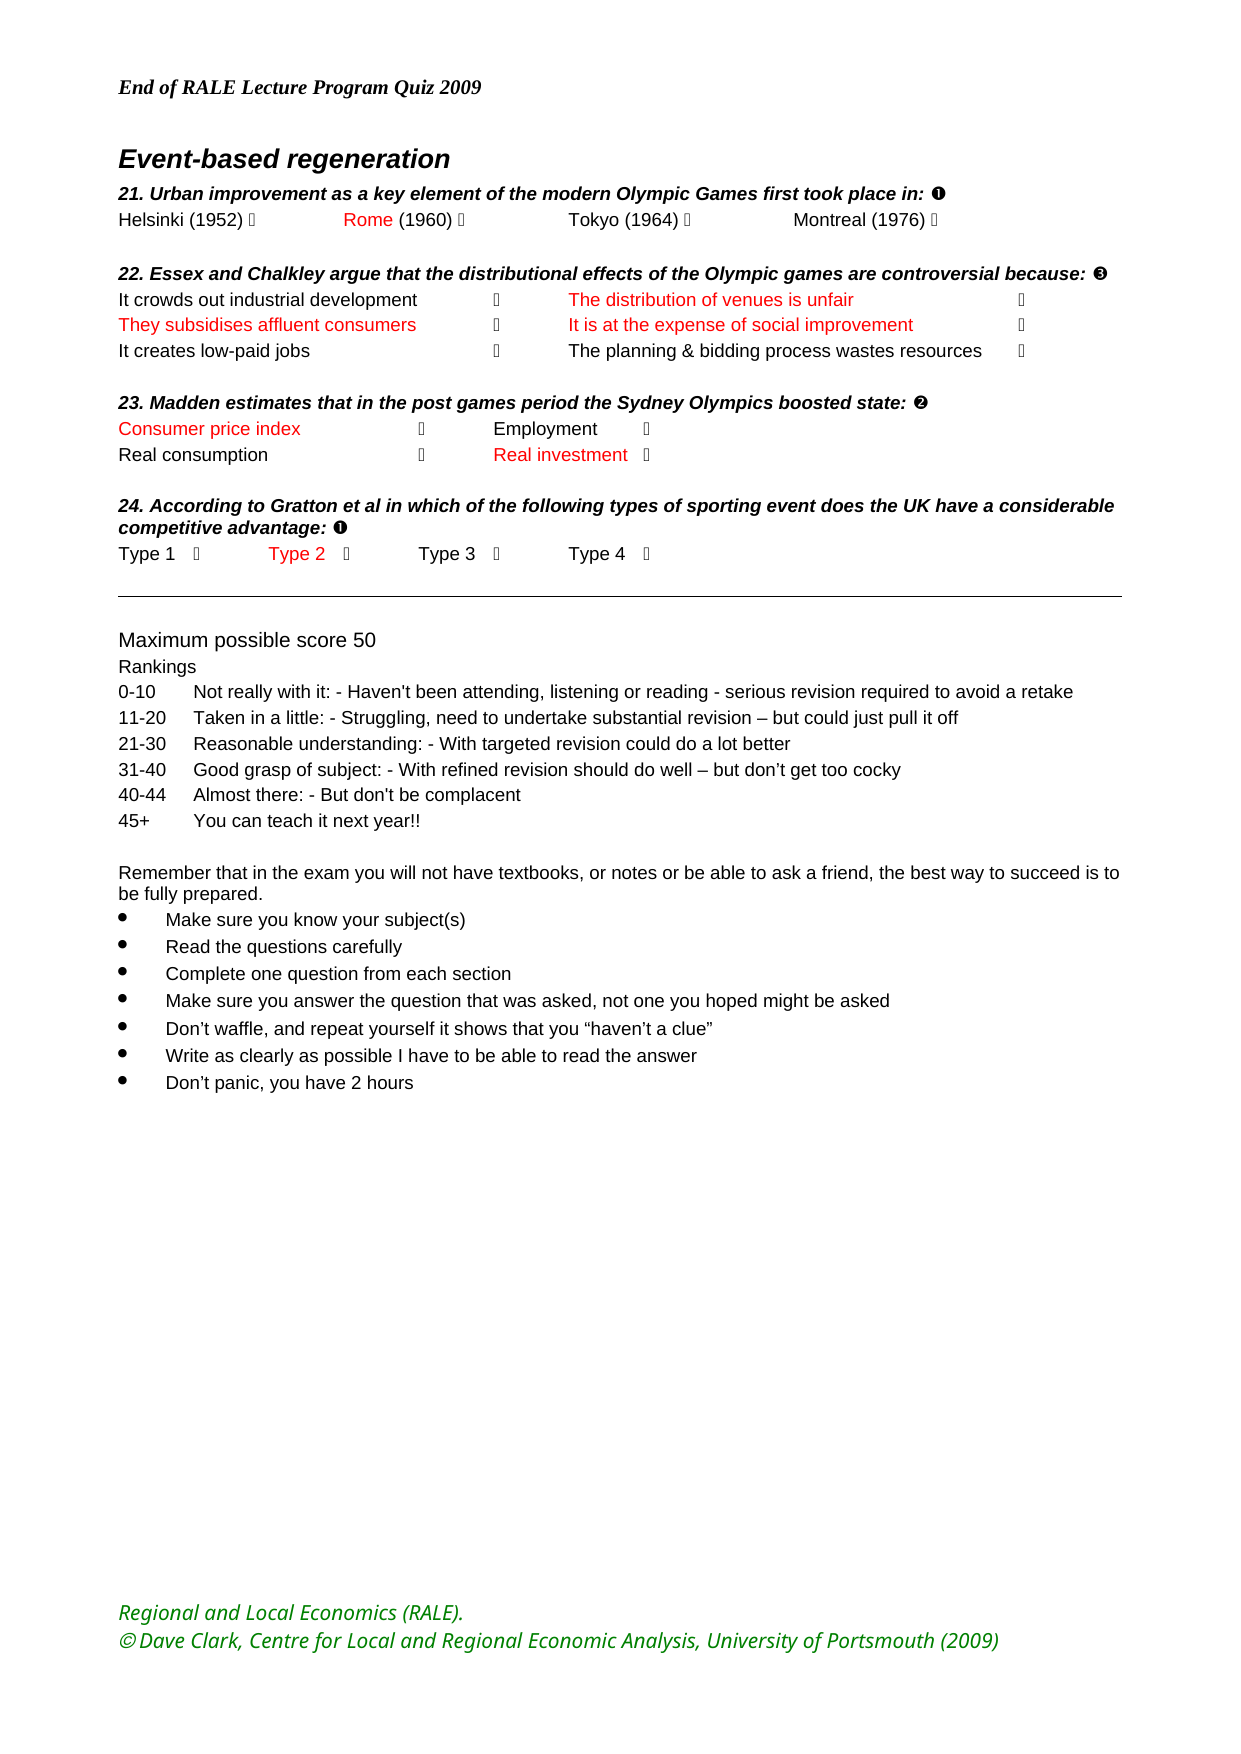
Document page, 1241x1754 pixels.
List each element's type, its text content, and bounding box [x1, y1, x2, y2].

text Consumer price index Employment [118, 417, 1122, 439]
text Rankings [118, 656, 1122, 677]
text 11-20 Taken in a little: - Struggling, need to undertake substantial revision – but could just pull it off [118, 707, 1122, 729]
list Write as clearly as possible I have to be able to read the answer [118, 1045, 1122, 1068]
text 21. Urban improvement as a key element of the modern Olympic Games first took place in: [118, 183, 1122, 204]
text 22. Essex and Chalkley argue that the distributional effects of the Olympic games are controversial because: [118, 263, 1122, 284]
text It crowds out industrial development The distribution of venues is unfair [118, 288, 1122, 310]
text It creates low-paid jobs The planning & bidding process wastes resources [118, 340, 1122, 362]
text 24. According to Gratton et al in which of the following types of sporting event does the UK have a considerable competitive advantage: [118, 495, 1122, 538]
text 0-10 Not really with it: - Haven't been attending, listening or reading - serious revision required to avoid a retake [118, 681, 1122, 703]
list Make sure you answer the question that was asked, not one you hoped might be asked [118, 990, 1122, 1013]
text Type 1 Type 2 Type 3 Type 4 [118, 542, 1122, 564]
list Read the questions carefully [118, 936, 1122, 959]
text 31-40 Good grasp of subject: - With refined revision should do well – but don’t get too cocky [118, 758, 1122, 780]
text Real consumption Real investment [118, 443, 1122, 465]
text 23. Madden estimates that in the post games period the Sydney Olympics boosted state: [118, 392, 1122, 413]
text They subsidises affluent consumers It is at the expense of social improvement [118, 314, 1122, 336]
subtitle Event-based regeneration [118, 143, 1122, 174]
text Maximum possible score 50 [118, 627, 1122, 651]
list Don’t panic, you have 2 hours [118, 1072, 1122, 1095]
list Don’t waffle, and repeat yourself it shows that you “haven’t a clue” [118, 1017, 1122, 1041]
text Helsinki (1952) Rome (1960) Tokyo (1964) Montreal (1976) [118, 208, 1122, 230]
text Remember that in the exam you will not have textbooks, or notes or be able to ask a friend, the best way to succeed is to be fully prepared. [118, 861, 1122, 904]
list Make sure you know your subject(s) [118, 909, 1122, 932]
list Complete one question from each section [118, 963, 1122, 986]
text 45+ You can teach it next year!! [118, 810, 1122, 832]
subtitle 21-30 Reasonable understanding: - With targeted revision could do a lot better [118, 733, 1122, 754]
text 40-44 Almost there: - But don't be complacent [118, 784, 1122, 806]
